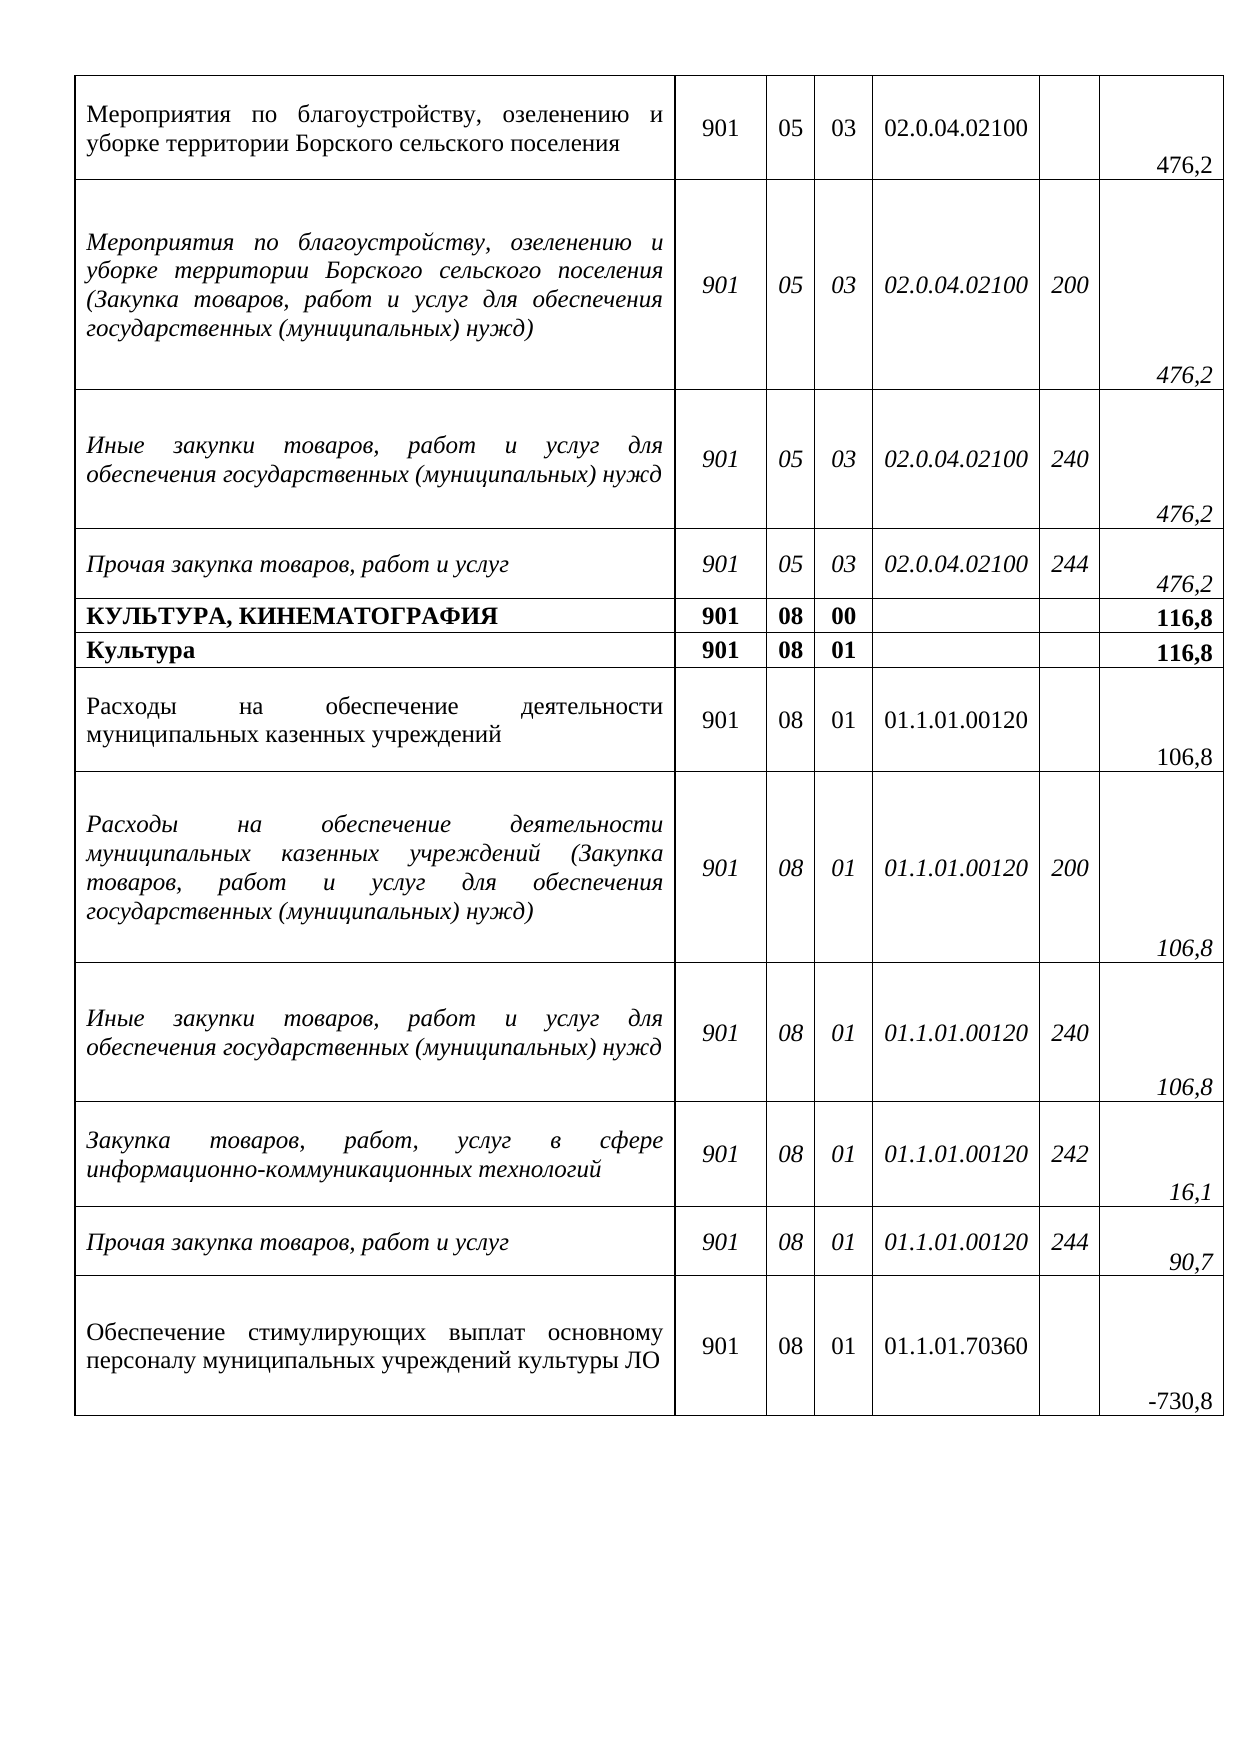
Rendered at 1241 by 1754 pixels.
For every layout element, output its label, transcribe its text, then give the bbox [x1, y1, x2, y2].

table_cell 05 [767, 390, 814, 528]
table_cell 02.0.04.02100 [873, 180, 1039, 388]
table_cell Мероприятия по благоустройству, озеленению и уборке территории Борского сельского поселения [76, 76, 674, 179]
table_cell 116,8 [1100, 633, 1223, 667]
table_cell 901 [676, 772, 766, 962]
table_cell 901 [676, 1276, 766, 1415]
table_cell 01.1.01.00120 [873, 1207, 1039, 1275]
table_cell 01.1.01.00120 [873, 1102, 1039, 1206]
table_cell 01 [815, 1276, 872, 1415]
table_cell Расходы на обеспечение деятельности муниципальных казенных учреждений (Закупка товаров, работ и услуг для обеспечения государственных (муниципальных) нужд) [76, 772, 674, 962]
table_cell 901 [676, 1102, 766, 1206]
table_cell -730,8 [1100, 1276, 1223, 1415]
table_cell Расходы на обеспечение деятельности муниципальных казенных учреждений [76, 668, 674, 771]
table_cell 901 [676, 180, 766, 388]
table_cell 03 [815, 76, 872, 179]
table_cell 901 [676, 633, 766, 667]
table_cell 242 [1040, 1102, 1099, 1206]
table_cell 200 [1040, 772, 1099, 962]
table_cell 08 [767, 1207, 814, 1275]
table_cell 901 [676, 963, 766, 1101]
table_cell 01 [815, 1207, 872, 1275]
table_cell 200 [1040, 180, 1099, 388]
table_cell 01 [815, 772, 872, 962]
table_cell 901 [676, 668, 766, 771]
table_cell 240 [1040, 390, 1099, 528]
table_cell 08 [767, 668, 814, 771]
table_cell 901 [676, 599, 766, 632]
table_cell 05 [767, 76, 814, 179]
table_cell 05 [767, 180, 814, 388]
table_cell 01 [815, 668, 872, 771]
table_cell 01 [815, 1102, 872, 1206]
table_cell Прочая закупка товаров, работ и услуг [76, 1207, 674, 1275]
table_cell 01.1.01.00120 [873, 668, 1039, 771]
table_cell Мероприятия по благоустройству, озеленению и уборке территории Борского сельского поселения (Закупка товаров, работ и услуг для обеспечения государственных (муниципальных) нужд) [76, 180, 674, 388]
table_cell 01.1.01.00120 [873, 772, 1039, 962]
table_cell Прочая закупка товаров, работ и услуг [76, 529, 674, 597]
table_cell [1040, 668, 1099, 771]
table_cell 03 [815, 180, 872, 388]
table_cell 03 [815, 390, 872, 528]
table_cell 08 [767, 633, 814, 667]
table_cell 08 [767, 1102, 814, 1206]
table_cell 01.1.01.70360 [873, 1276, 1039, 1415]
table_cell 08 [767, 963, 814, 1101]
table_cell 00 [815, 599, 872, 632]
table_cell КУЛЬТУРА, КИНЕМАТОГРАФИЯ [76, 599, 674, 632]
table_cell 08 [767, 1276, 814, 1415]
table_cell 03 [815, 529, 872, 597]
table_cell 901 [676, 529, 766, 597]
table_cell 106,8 [1100, 668, 1223, 771]
table_cell 08 [767, 772, 814, 962]
table_cell 116,8 [1100, 599, 1223, 632]
table_cell 901 [676, 76, 766, 179]
table_cell Обеспечение стимулирующих выплат основному персоналу муниципальных учреждений культуры ЛО [76, 1276, 674, 1415]
table_cell 901 [676, 390, 766, 528]
table_cell 02.0.04.02100 [873, 390, 1039, 528]
table_cell 02.0.04.02100 [873, 529, 1039, 597]
table_cell 106,8 [1100, 772, 1223, 962]
table_cell 476,2 [1100, 180, 1223, 388]
table_cell [1040, 633, 1099, 667]
table_cell [1040, 1276, 1099, 1415]
table_cell 476,2 [1100, 390, 1223, 528]
table_cell 02.0.04.02100 [873, 76, 1039, 179]
table_cell 106,8 [1100, 963, 1223, 1101]
table_cell 476,2 [1100, 529, 1223, 597]
table_cell 16,1 [1100, 1102, 1223, 1206]
table_cell 01 [815, 963, 872, 1101]
table_cell [1040, 599, 1099, 632]
table_cell 244 [1040, 1207, 1099, 1275]
table_cell Закупка товаров, работ, услуг в сфере информационно-коммуникационных технологий [76, 1102, 674, 1206]
table_cell 90,7 [1100, 1207, 1223, 1275]
table_cell 244 [1040, 529, 1099, 597]
table_cell 01.1.01.00120 [873, 963, 1039, 1101]
table_cell Культура [76, 633, 674, 667]
table_cell 08 [767, 599, 814, 632]
table_cell 240 [1040, 963, 1099, 1101]
table_cell [873, 599, 1039, 632]
table_cell [873, 633, 1039, 667]
table_cell 476,2 [1100, 76, 1223, 179]
table_cell 01 [815, 633, 872, 667]
table_cell 901 [676, 1207, 766, 1275]
table_cell [1040, 76, 1099, 179]
table_cell Иные закупки товаров, работ и услуг для обеспечения государственных (муниципальных) нужд [76, 390, 674, 528]
table_cell Иные закупки товаров, работ и услуг для обеспечения государственных (муниципальных) нужд [76, 963, 674, 1101]
table_cell 05 [767, 529, 814, 597]
